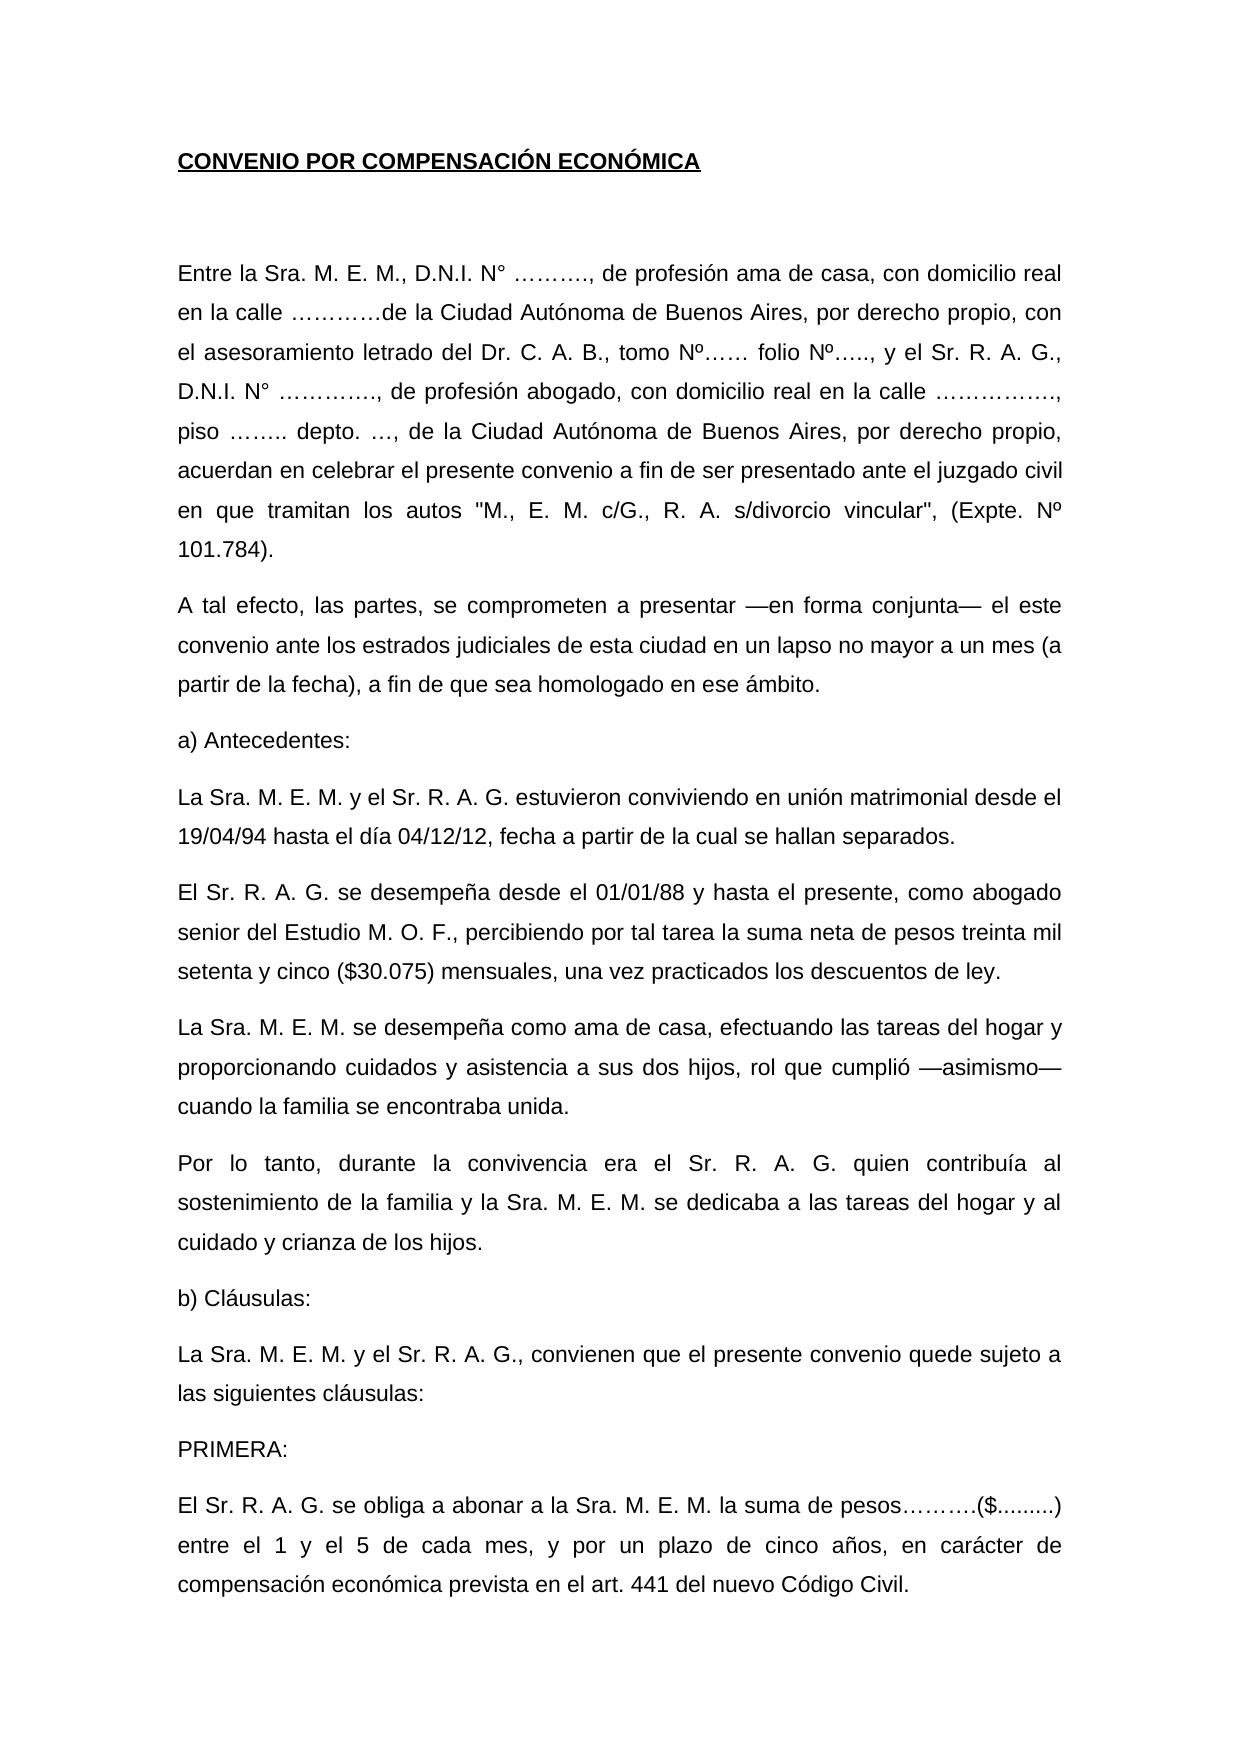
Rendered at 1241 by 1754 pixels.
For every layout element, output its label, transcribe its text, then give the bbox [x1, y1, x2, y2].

text PRIMERA: [177, 1436, 1063, 1463]
text El Sr. R. A. G. se desempeña desde el 01/01/88 y hasta el presente, como abogado senior del Estudio M. O. F., percibiendo por tal tarea la suma neta de pesos treinta mil setenta y cinco ($30.075) mensuales, una vez practicados los descuentos de ley. [177, 879, 1063, 984]
text a) Antecedentes: [177, 727, 1063, 754]
text La Sra. M. E. M. y el Sr. R. A. G. estuvieron conviviendo en unión matrimonial desde el 19/04/94 hasta el día 04/12/12, fecha a partir de la cual se hallan separados. [177, 784, 1063, 849]
text Por lo tanto, durante la convivencia era el Sr. R. A. G. quien contribuía al sostenimiento de la familia y la Sra. M. E. M. se dedicaba a las tareas del hogar y al cuidado y crianza de los hijos. [177, 1149, 1063, 1255]
text b) Cláusulas: [177, 1284, 1063, 1311]
text La Sra. M. E. M. y el Sr. R. A. G., convienen que el presente convenio quede sujeto a las siguientes cláusulas: [177, 1341, 1063, 1407]
text A tal efecto, las partes, se comprometen a presentar —en forma conjunta— el este convenio ante los estrados judiciales de esta ciudad en un lapso no mayor a un mes (a partir de la fecha), a fin de que sea homologado en ese ámbito. [177, 592, 1063, 698]
text Entre la Sra. M. E. M., D.N.I. N° ………., de profesión ama de casa, con domicilio real en la calle …………de la Ciudad Autónoma de Buenos Aires, por derecho propio, con el asesoramiento letrado del Dr. C. A. B., tomo Nº…… folio Nº….., y el Sr. R. A. G., D.N.I. N° …………., de profesión abogado, con domicilio real en la calle ……………., piso …….. depto. …, de la Ciudad Autónoma de Buenos Aires, por derecho propio, acuerdan en celebrar el presente convenio a fin de ser presentado ante el juzgado civil en que tramitan los autos "M., E. M. c/G., R. A. s/divorcio vincular", (Expte. Nº 101.784). [177, 260, 1063, 563]
text CONVENIO POR COMPENSACIÓN ECONÓMICA [177, 148, 1063, 174]
text El Sr. R. A. G. se obliga a abonar a la Sra. M. E. M. la suma de pesos……….($.........) entre el 1 y el 5 de cada mes, y por un plazo de cinco años, en carácter de compensación económica prevista en el art. 441 del nuevo Código Civil. [177, 1492, 1063, 1598]
text La Sra. M. E. M. se desempeña como ama de casa, efectuando las tareas del hogar y proporcionando cuidados y asistencia a sus dos hijos, rol que cumplió —asimismo— cuando la familia se encontraba unida. [177, 1014, 1063, 1120]
